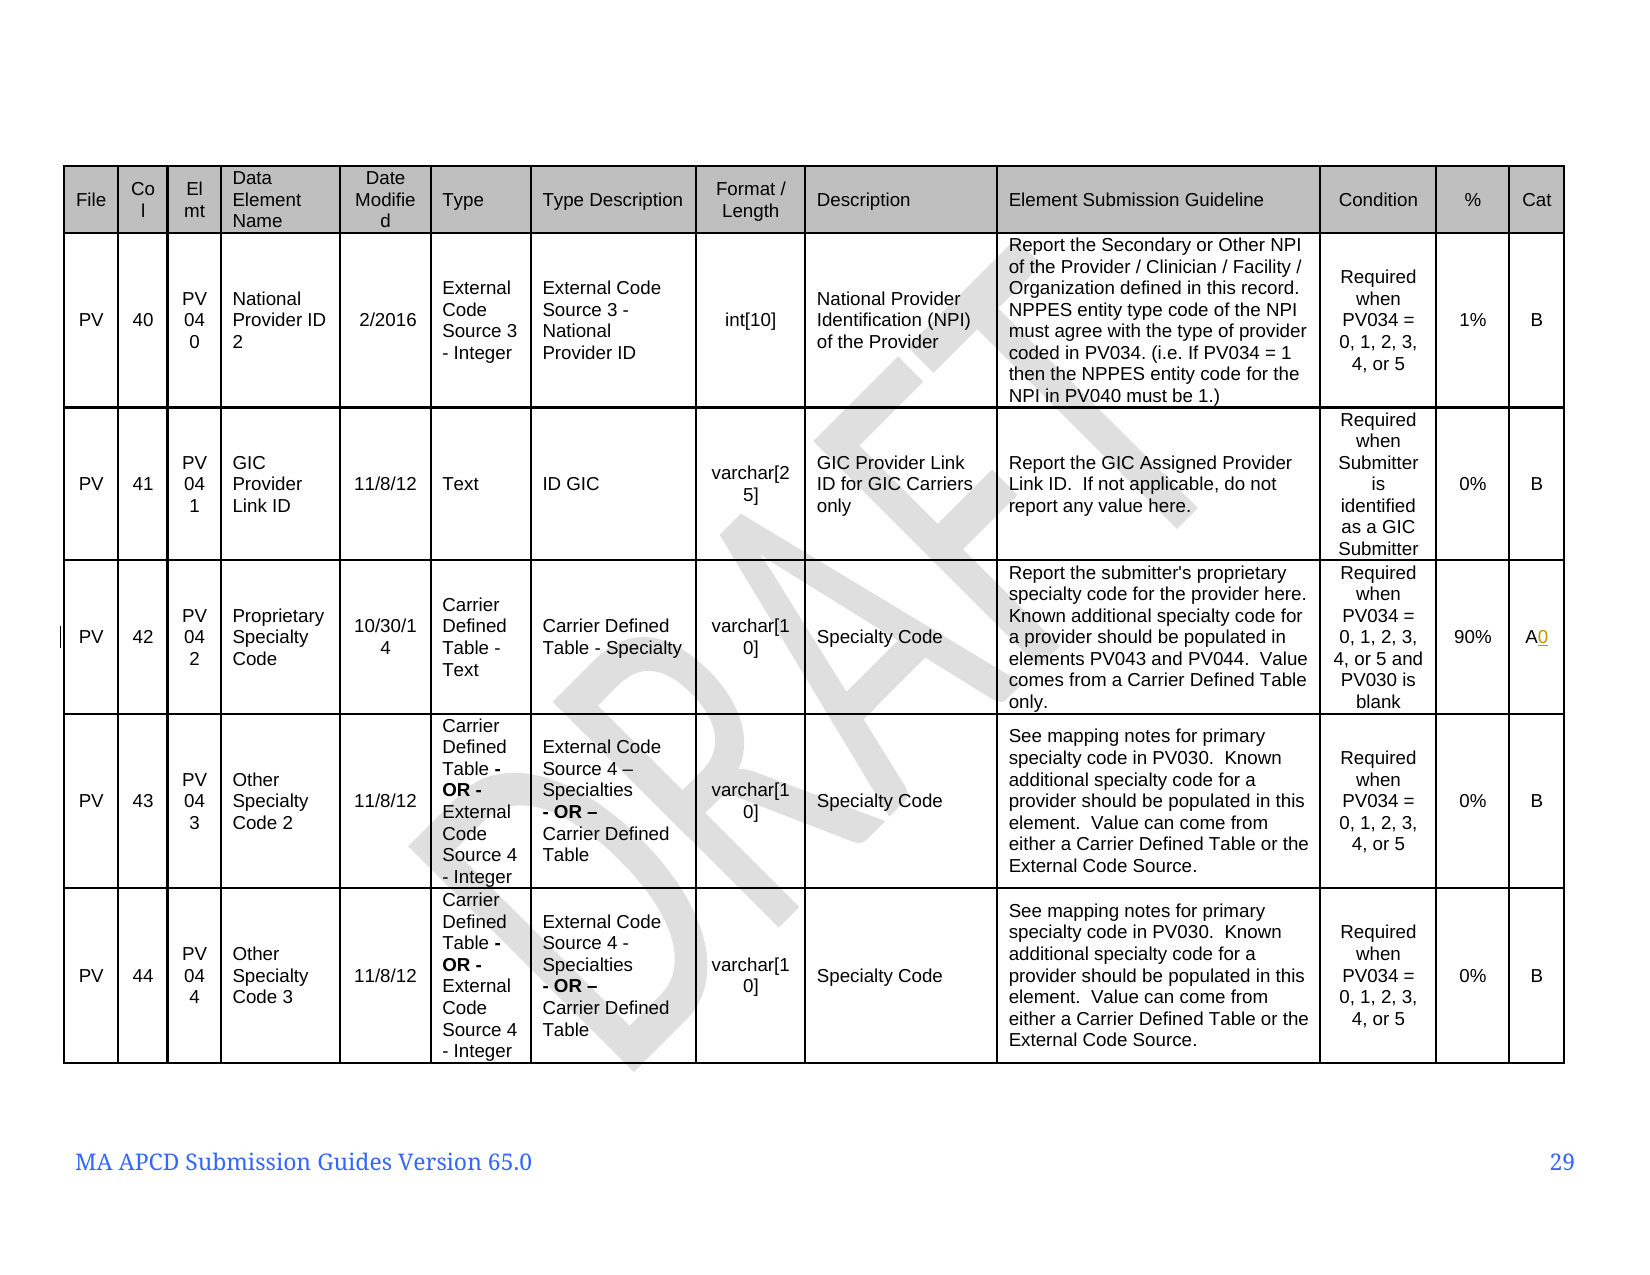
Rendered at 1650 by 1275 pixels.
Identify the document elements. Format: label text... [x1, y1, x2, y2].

table_header Type [432, 167, 530, 232]
table_cell Required when PV034 = 0, 1, 2, 3, 4, or 5 [1321, 715, 1435, 887]
table_cell Report the Secondary or Other NPI of the Provider / Clinician / Facility / Organization defined in this record. NPPES entity type code of the NPI must agree with the type of provider coded in PV034. (i.e. If PV034 = 1 then the NPPES entity code for the NPI in PV040 must be 1.) [998, 234, 1319, 406]
table_cell Specialty Code [806, 715, 996, 887]
table_cell PV [65, 234, 117, 406]
table_cell 41 [119, 409, 166, 559]
table_cell int[10] [697, 234, 804, 406]
table_cell GIC Provider Link ID for GIC Carriers only [806, 409, 996, 559]
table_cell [532, 234, 695, 406]
table_header Type Description [532, 167, 695, 232]
table_cell 0% [1437, 889, 1508, 1062]
table_cell PV [65, 561, 117, 712]
table_cell 2/2016 [341, 234, 430, 406]
table_cell B [1510, 234, 1563, 406]
table_cell Report the GIC Assigned Provider Link ID. If not applicable, do not report any value here. [998, 409, 1319, 559]
table_header Format / Length [697, 167, 804, 232]
table_header File [65, 167, 117, 232]
table_cell PV041 [169, 409, 220, 559]
table_cell Required when PV034 = 0, 1, 2, 3, 4, or 5 and PV030 is blank [1321, 561, 1435, 712]
table_cell External Code Source 4 – Specialties - OR – Carrier Defined Table [532, 715, 695, 887]
table_cell A [1510, 561, 1563, 712]
table_cell 90% [1437, 561, 1508, 712]
table_cell Text [432, 409, 530, 559]
table_cell PV043 [169, 715, 220, 887]
table_cell varchar[10] [697, 889, 804, 1062]
table_cell Proprietary Specialty Code [222, 561, 339, 712]
table_cell 44 [119, 889, 166, 1062]
table_header Date Modified [341, 167, 430, 232]
table_cell B [1510, 889, 1563, 1062]
table_header Cat [1510, 167, 1563, 232]
table_header Data Element Name [222, 167, 339, 232]
table_cell PV [65, 889, 117, 1062]
table_header Element Submission Guideline [998, 167, 1319, 232]
table_cell Carrier Defined Table - Specialty [532, 561, 695, 712]
table_cell Carrier Defined Table - OR - External Code Source 4 - Integer [432, 889, 530, 1062]
table_cell PV [65, 409, 117, 559]
table_cell 0% [1437, 409, 1508, 559]
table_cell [1321, 234, 1435, 406]
table_cell 42 [119, 561, 166, 712]
table_cell Specialty Code [806, 561, 996, 712]
table_cell 0% [1437, 715, 1508, 887]
table_header Col [119, 167, 166, 232]
table_cell 1% [1437, 234, 1508, 406]
table_cell ID GIC [532, 409, 695, 559]
table_cell Carrier Defined Table - OR - External Code Source 4 - Integer [432, 715, 530, 887]
table_cell varchar[10] [697, 561, 804, 712]
table_header Elmt [169, 167, 220, 232]
table_cell National Provider ID 2 [222, 234, 339, 406]
table_cell Report the submitter's proprietary specialty code for the provider here. Known additional specialty code for a provider should be populated in elements PV043 and PV044. Value comes from a Carrier Defined Table only. [998, 561, 1319, 712]
table_cell B [1510, 715, 1563, 887]
table_header % [1437, 167, 1508, 232]
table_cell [806, 234, 996, 406]
table_cell B [1510, 409, 1563, 559]
table_cell 11/8/12 [341, 715, 430, 887]
table_cell 10/30/14 [341, 561, 430, 712]
table_cell See mapping notes for primary specialty code in PV030. Known additional specialty code for a provider should be populated in this element. Value can come from either a Carrier Defined Table or the External Code Source. [998, 715, 1319, 887]
table_cell See mapping notes for primary specialty code in PV030. Known additional specialty code for a provider should be populated in this element. Value can come from either a Carrier Defined Table or the External Code Source. [998, 889, 1319, 1062]
table_cell Other Specialty Code 3 [222, 889, 339, 1062]
table_cell PV040 [169, 234, 220, 406]
table_cell 43 [119, 715, 166, 887]
table_cell 40 [119, 234, 166, 406]
table_cell Carrier Defined Table - Text [432, 561, 530, 712]
table_cell Other Specialty Code 2 [222, 715, 339, 887]
table_cell PV [65, 715, 117, 887]
table_cell varchar[10] [697, 715, 804, 887]
table_cell PV044 [169, 889, 220, 1062]
table_cell GIC Provider Link ID [222, 409, 339, 559]
table_cell Required when Submitter is identified as a GIC Submitter [1321, 409, 1435, 559]
table_cell varchar[25] [697, 409, 804, 559]
table_cell Required when PV034 = 0, 1, 2, 3, 4, or 5 [1321, 889, 1435, 1062]
table_cell External Code Source 4 - Specialties - OR – Carrier Defined Table [532, 889, 695, 1062]
table_cell 11/8/12 [341, 889, 430, 1062]
table_cell Specialty Code [806, 889, 996, 1062]
table_header Description [806, 167, 996, 232]
table_header Condition [1321, 167, 1435, 232]
table_cell 11/8/12 [341, 409, 430, 559]
table_cell External Code Source 3 - Integer [432, 234, 530, 406]
table_cell PV042 [169, 561, 220, 712]
